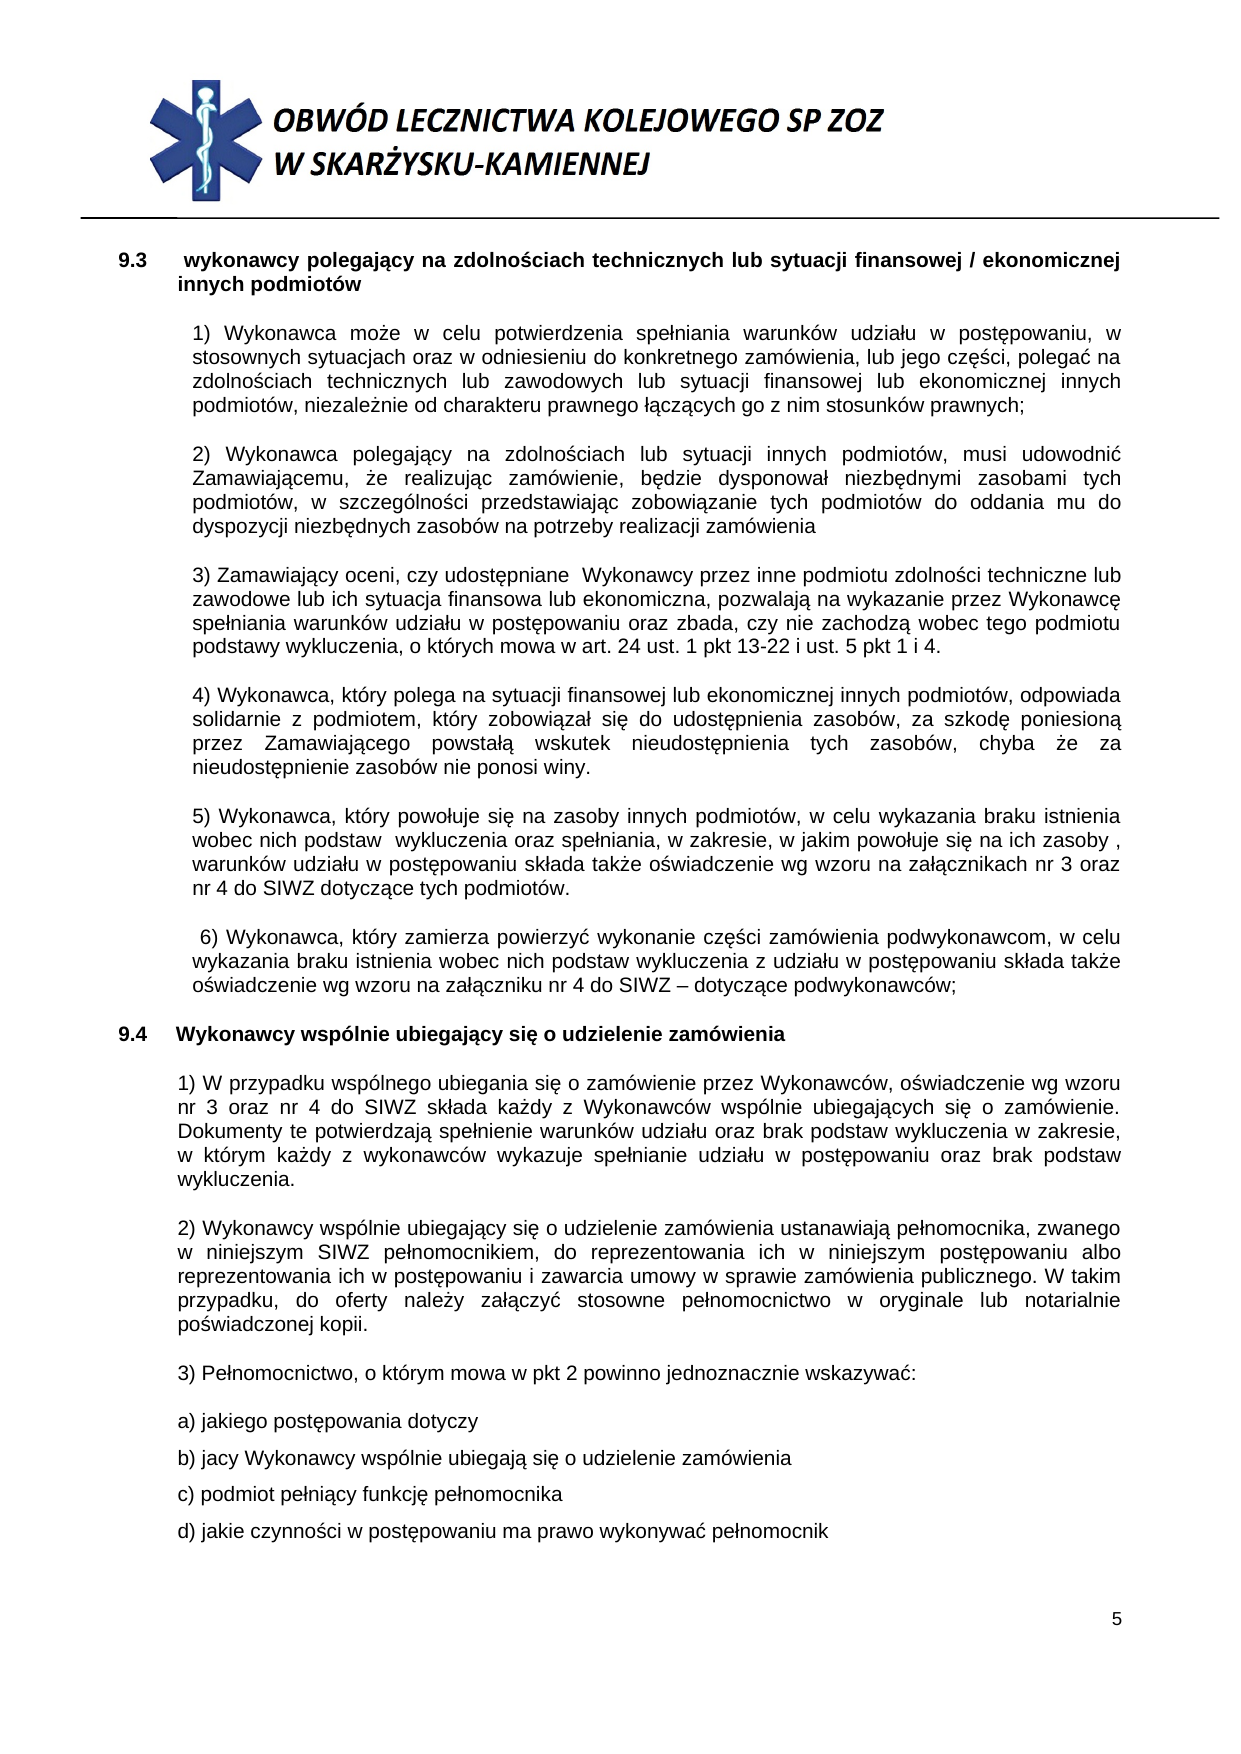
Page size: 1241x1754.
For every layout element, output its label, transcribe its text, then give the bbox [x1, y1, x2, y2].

text a) jakiego postępowania dotyczy [177, 1409, 1122, 1433]
text 1) Wykonawca może w celu potwierdzenia spełniania warunków udziału w postępowaniu, w stosownych sytuacjach oraz w odniesieniu do konkretnego zamówienia, lub jego części, polegać na zdolnościach technicznych lub zawodowych lub sytuacji finansowej lub ekonomicznej innych podmiotów, niezależnie od charakteru prawnego łączących go z nim stosunków prawnych; [192, 321, 1122, 417]
text 9.3 wykonawcy polegający na zdolnościach technicznych lub sytuacji finansowej / ekonomicznej innych podmiotów [118, 248, 1122, 296]
text 3) Zamawiający oceni, czy udostępniane Wykonawcy przez inne podmiotu zdolności techniczne lub zawodowe lub ich sytuacja finansowa lub ekonomiczna, pozwalają na wykazanie przez Wykonawcę spełniania warunków udziału w postępowaniu oraz zbada, czy nie zachodzą wobec tego podmiotu podstawy wykluczenia, o których mowa w art. 24 ust. 1 pkt 13-22 i ust. 5 pkt 1 i 4. [192, 562, 1122, 658]
text b) jacy Wykonawcy wspólnie ubiegają się o udzielenie zamówienia [177, 1446, 1122, 1470]
picture [147, 73, 898, 212]
text 1) W przypadku wspólnego ubiegania się o zamówienie przez Wykonawców, oświadczenie wg wzoru nr 3 oraz nr 4 do SIWZ składa każdy z Wykonawców wspólnie ubiegających się o zamówienie. Dokumenty te potwierdzają spełnienie warunków udziału oraz brak podstaw wykluczenia w zakresie, w którym każdy z wykonawców wykazuje spełnianie udziału w postępowaniu oraz brak podstaw wykluczenia. [177, 1071, 1122, 1191]
text 4) Wykonawca, który polega na sytuacji finansowej lub ekonomicznej innych podmiotów, odpowiada solidarnie z podmiotem, który zobowiązał się do udostępnienia zasobów, za szkodę poniesioną przez Zamawiającego powstałą wskutek nieudostępnienia tych zasobów, chyba że za nieudostępnienie zasobów nie ponosi winy. [192, 683, 1122, 779]
text 5) Wykonawca, który powołuje się na zasoby innych podmiotów, w celu wykazania braku istnienia wobec nich podstaw wykluczenia oraz spełniania, w zakresie, w jakim powołuje się na ich zasoby , warunków udziału w postępowaniu składa także oświadczenie wg wzoru na załącznikach nr 3 oraz nr 4 do SIWZ dotyczące tych podmiotów. [192, 804, 1122, 900]
text 2) Wykonawca polegający na zdolnościach lub sytuacji innych podmiotów, musi udowodnić Zamawiającemu, że realizując zamówienie, będzie dysponował niezbędnymi zasobami tych podmiotów, w szczególności przedstawiając zobowiązanie tych podmiotów do oddania mu do dyspozycji niezbędnych zasobów na potrzeby realizacji zamówienia [192, 442, 1122, 537]
text d) jakie czynności w postępowaniu ma prawo wykonywać pełnomocnik [177, 1519, 1122, 1543]
text 3) Pełnomocnictwo, o którym mowa w pkt 2 powinno jednoznacznie wskazywać: [177, 1360, 1122, 1384]
text c) podmiot pełniący funkcję pełnomocnika [177, 1482, 1122, 1506]
text 6) Wykonawca, który zamierza powierzyć wykonanie części zamówienia podwykonawcom, w celu wykazania braku istnienia wobec nich podstaw wykluczenia z udziału w postępowaniu składa także oświadczenie wg wzoru na załączniku nr 4 do SIWZ – dotyczące podwykonawców; [192, 925, 1122, 997]
text 2) Wykonawcy wspólnie ubiegający się o udzielenie zamówienia ustanawiają pełnomocnika, zwanego w niniejszym SIWZ pełnomocnikiem, do reprezentowania ich w niniejszym postępowaniu albo reprezentowania ich w postępowaniu i zawarcia umowy w sprawie zamówienia publicznego. W takim przypadku, do oferty należy załączyć stosowne pełnomocnictwo w oryginale lub notarialnie poświadczonej kopii. [177, 1216, 1122, 1335]
text 9.4 Wykonawcy wspólnie ubiegający się o udzielenie zamówienia [118, 1022, 1122, 1046]
